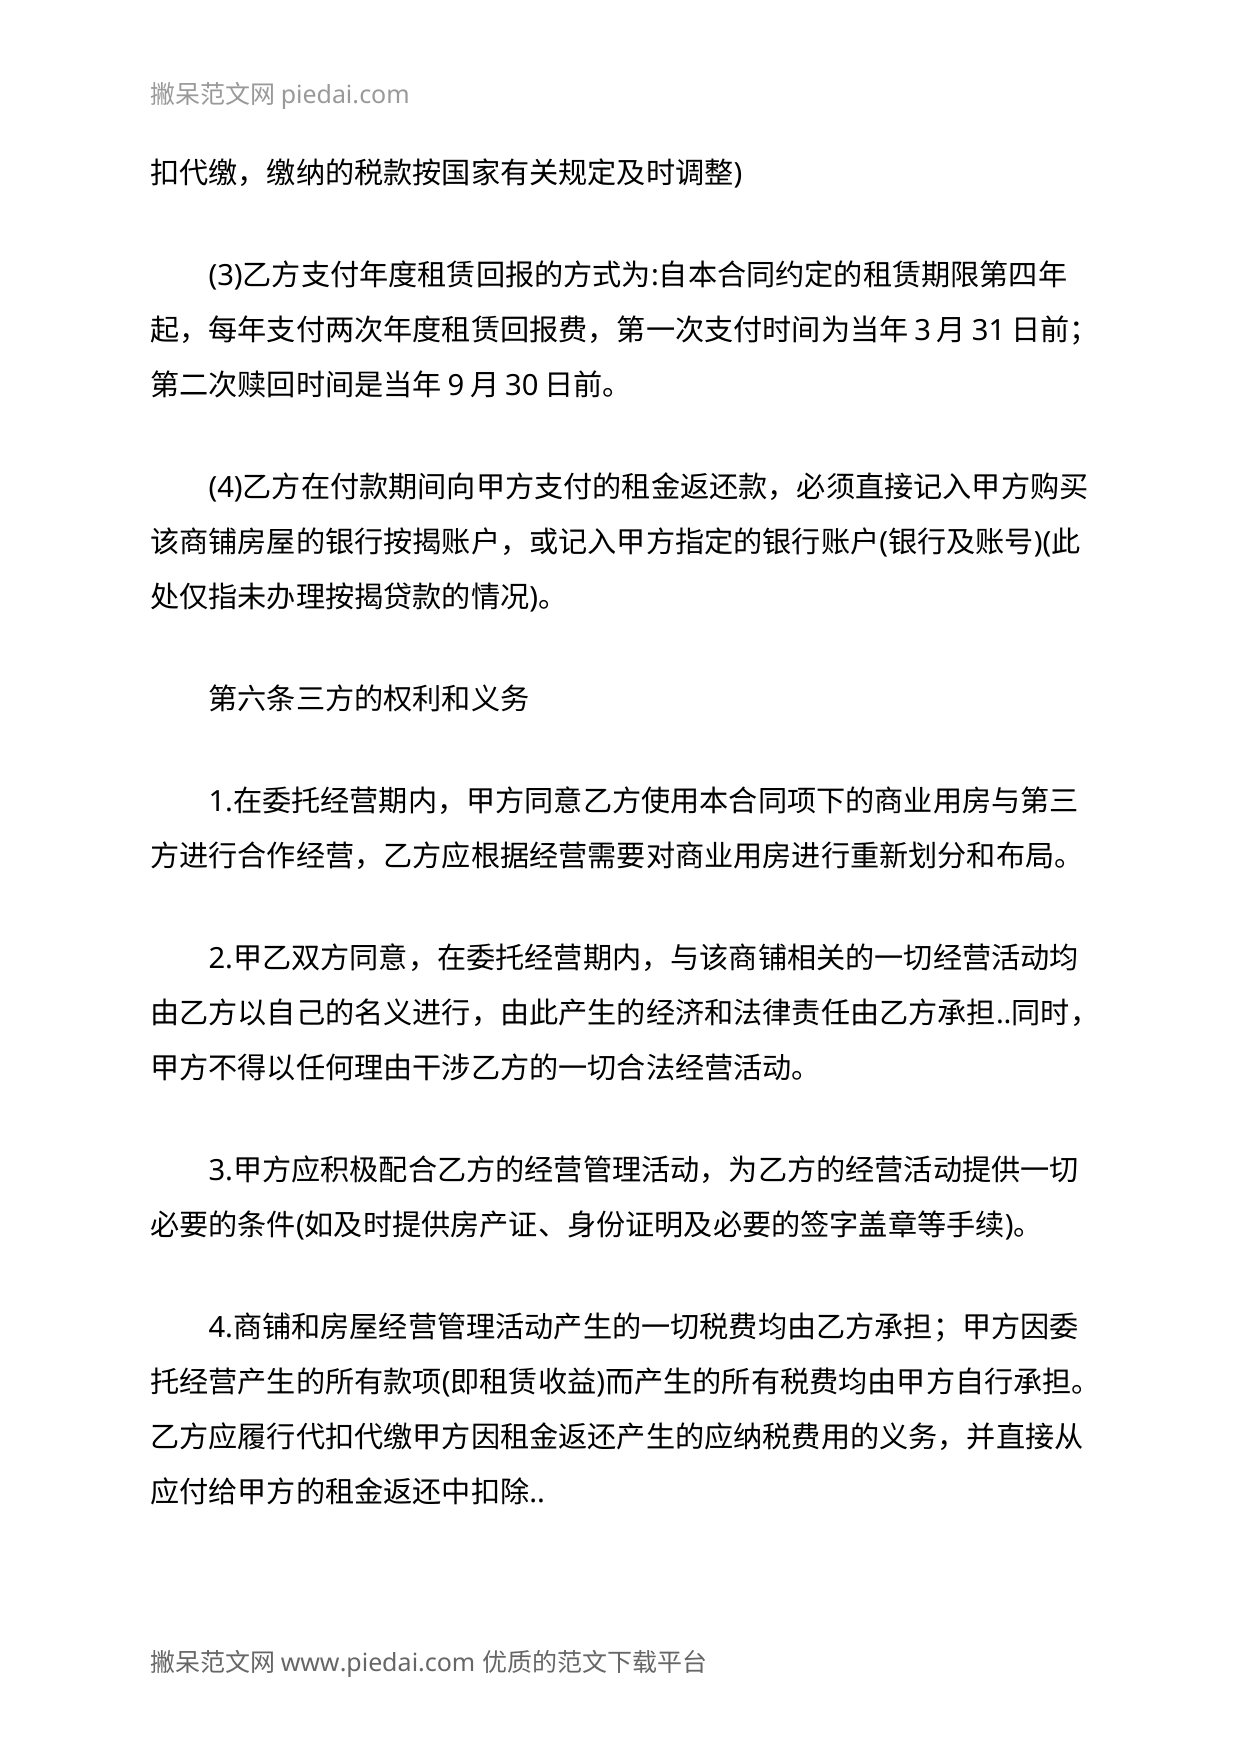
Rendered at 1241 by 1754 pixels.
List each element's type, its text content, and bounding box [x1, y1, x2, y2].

text 3.甲方应积极配合乙方的经营管理活动，为乙方的经营活动提供一切必要的条件(如及时提供房产证、身份证明及必要的签字盖章等手续)。 [150, 1146, 1090, 1244]
text 4.商铺和房屋经营管理活动产生的一切税费均由乙方承担；甲方因委托经营产生的所有款项(即租赁收益)而产生的所有税费均由甲方自行承担。乙方应履行代扣代缴甲方因租金返还产生的应纳税费用的义务，并直接从应付给甲方的租金返还中扣除.. [150, 1303, 1090, 1511]
text 2.甲乙双方同意，在委托经营期内，与该商铺相关的一切经营活动均由乙方以自己的名义进行，由此产生的经济和法律责任由乙方承担..同时，甲方不得以任何理由干涉乙方的一切合法经营活动。 [150, 934, 1090, 1087]
text (4)乙方在付款期间向甲方支付的租金返还款，必须直接记入甲方购买该商铺房屋的银行按揭账户，或记入甲方指定的银行账户(银行及账号)(此处仅指未办理按揭贷款的情况)。 [150, 464, 1090, 616]
text 第六条三方的权利和义务 [150, 676, 1090, 718]
text (3)乙方支付年度租赁回报的方式为:自本合同约定的租赁期限第四年起，每年支付两次年度租赁回报费，第一次支付时间为当年3月31日前；第二次赎回时间是当年9月30日前。 [150, 252, 1090, 404]
text 1.在委托经营期内，甲方同意乙方使用本合同项下的商业用房与第三方进行合作经营，乙方应根据经营需要对商业用房进行重新划分和布局。 [150, 778, 1090, 875]
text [150, 150, 1090, 192]
